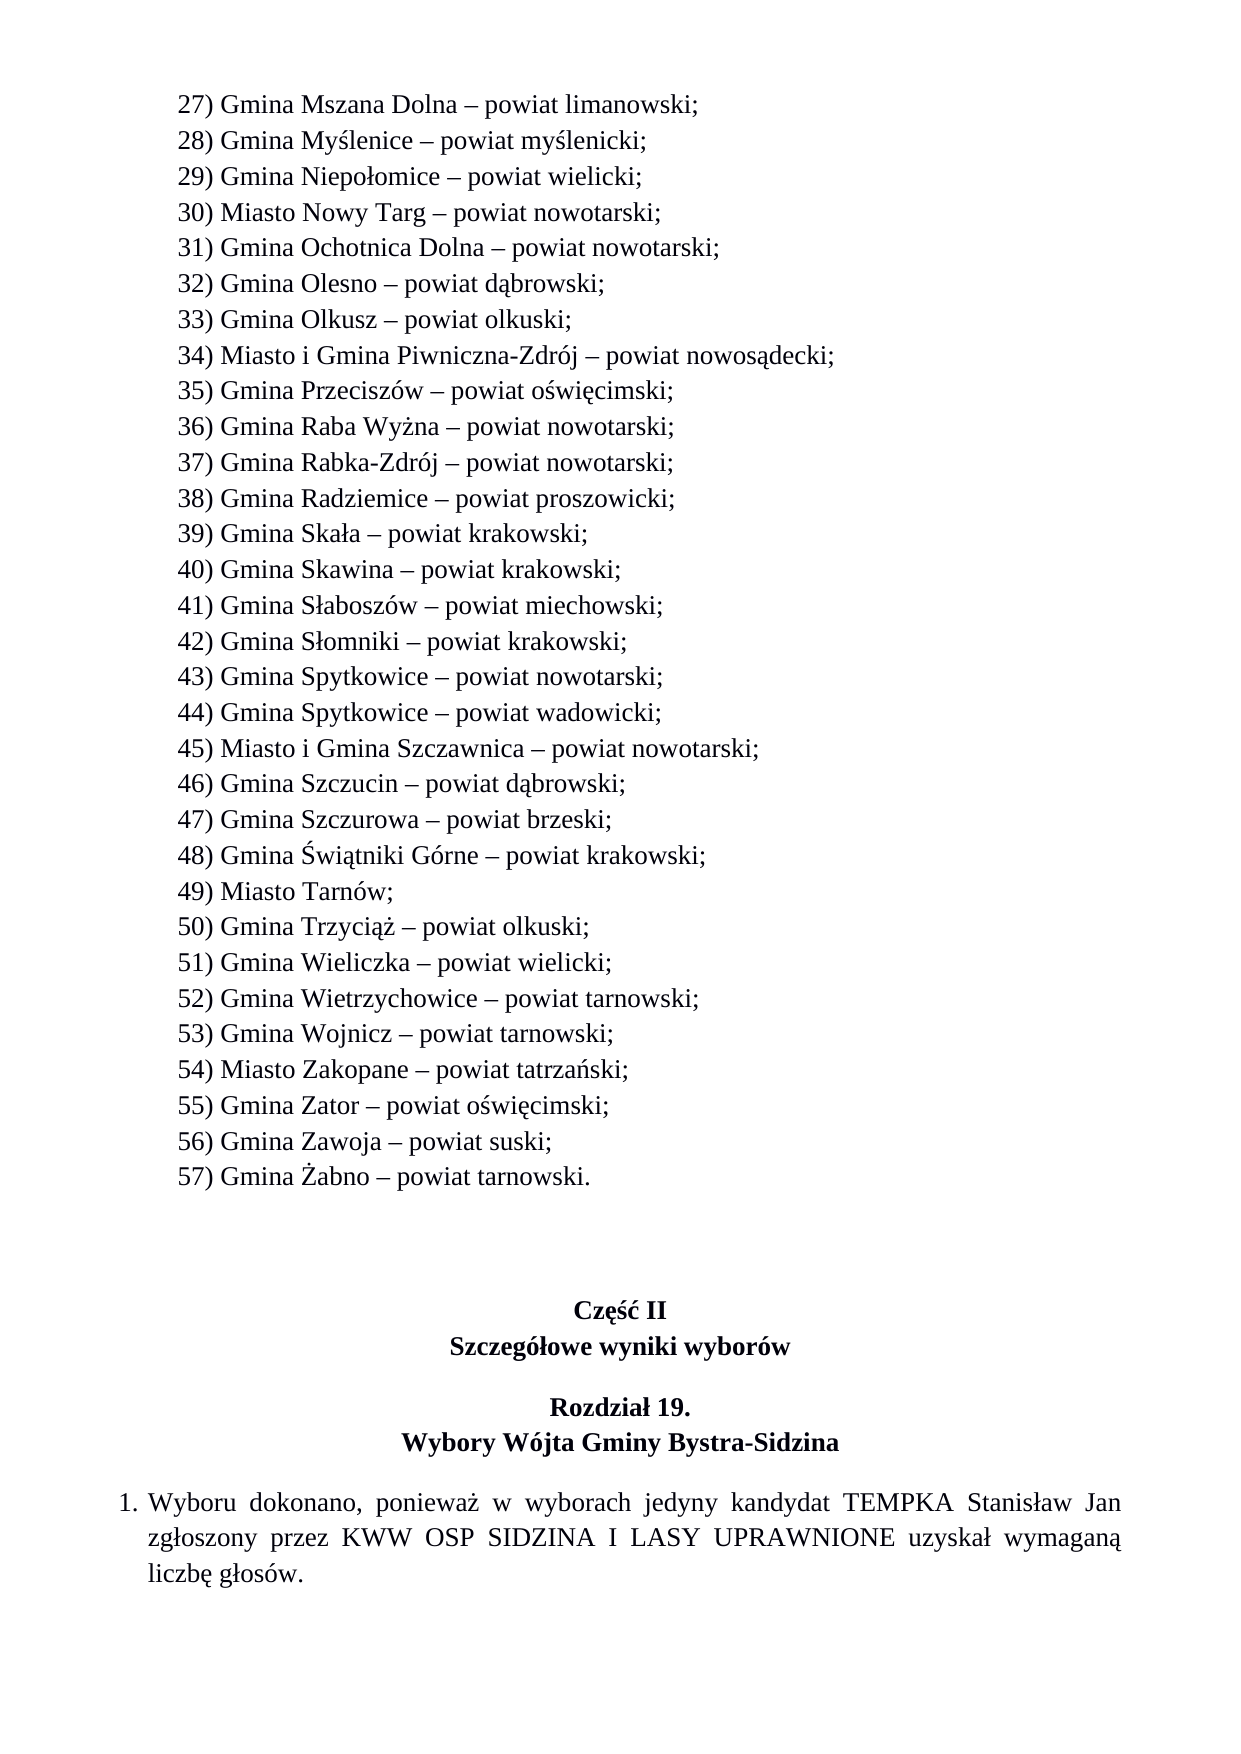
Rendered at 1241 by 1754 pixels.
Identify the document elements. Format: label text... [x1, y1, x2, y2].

text 56) Gmina Zawoja – powiat suski; [177, 1125, 1122, 1156]
text 47) Gmina Szczurowa – powiat brzeski; [177, 803, 1122, 834]
text 36) Gmina Raba Wyżna – powiat nowotarski; [177, 410, 1122, 441]
text 41) Gmina Słaboszów – powiat miechowski; [177, 589, 1122, 620]
text 28) Gmina Myślenice – powiat myślenicki; [177, 124, 1122, 156]
text 57) Gmina Żabno – powiat tarnowski. [177, 1161, 1122, 1192]
text 39) Gmina Skała – powiat krakowski; [177, 517, 1122, 548]
text 46) Gmina Szczucin – powiat dąbrowski; [177, 767, 1122, 799]
text 30) Miasto Nowy Targ – powiat nowotarski; [177, 196, 1122, 227]
text 31) Gmina Ochotnica Dolna – powiat nowotarski; [177, 232, 1122, 263]
text 27) Gmina Mszana Dolna – powiat limanowski; [177, 89, 1122, 120]
text 34) Miasto i Gmina Piwniczna-Zdrój – powiat nowosądecki; [177, 339, 1122, 370]
text 1. Wyboru dokonano, ponieważ w wyborach jedyny kandydat TEMPKA Stanisław Jan zgłoszony przez KWW OSP SIDZINA I LASY UPRAWNIONE uzyskał wymaganą liczbę głosów. [118, 1486, 1122, 1588]
text 40) Gmina Skawina – powiat krakowski; [177, 553, 1122, 584]
text 53) Gmina Wojnicz – powiat tarnowski; [177, 1018, 1122, 1049]
text 43) Gmina Spytkowice – powiat nowotarski; [177, 660, 1122, 691]
text 44) Gmina Spytkowice – powiat wadowicki; [177, 696, 1122, 727]
text 37) Gmina Rabka-Zdrój – powiat nowotarski; [177, 446, 1122, 477]
text 51) Gmina Wieliczka – powiat wielicki; [177, 946, 1122, 977]
subtitle Część II Szczegółowe wyniki wyborów [118, 1294, 1122, 1361]
text Rozdział 19. Wybory Wójta Gminy Bystra-Sidzina [118, 1391, 1122, 1482]
text 32) Gmina Olesno – powiat dąbrowski; [177, 267, 1122, 298]
text 29) Gmina Niepołomice – powiat wielicki; [177, 160, 1122, 191]
text 55) Gmina Zator – powiat oświęcimski; [177, 1089, 1122, 1120]
text 54) Miasto Zakopane – powiat tatrzański; [177, 1053, 1122, 1084]
text 35) Gmina Przeciszów – powiat oświęcimski; [177, 374, 1122, 406]
text 52) Gmina Wietrzychowice – powiat tarnowski; [177, 982, 1122, 1013]
text 33) Gmina Olkusz – powiat olkuski; [177, 303, 1122, 334]
text 38) Gmina Radziemice – powiat proszowicki; [177, 482, 1122, 513]
text 42) Gmina Słomniki – powiat krakowski; [177, 624, 1122, 656]
text 49) Miasto Tarnów; [177, 875, 1122, 906]
text 50) Gmina Trzyciąż – powiat olkuski; [177, 910, 1122, 942]
text 48) Gmina Świątniki Górne – powiat krakowski; [177, 839, 1122, 870]
text 45) Miasto i Gmina Szczawnica – powiat nowotarski; [177, 732, 1122, 763]
